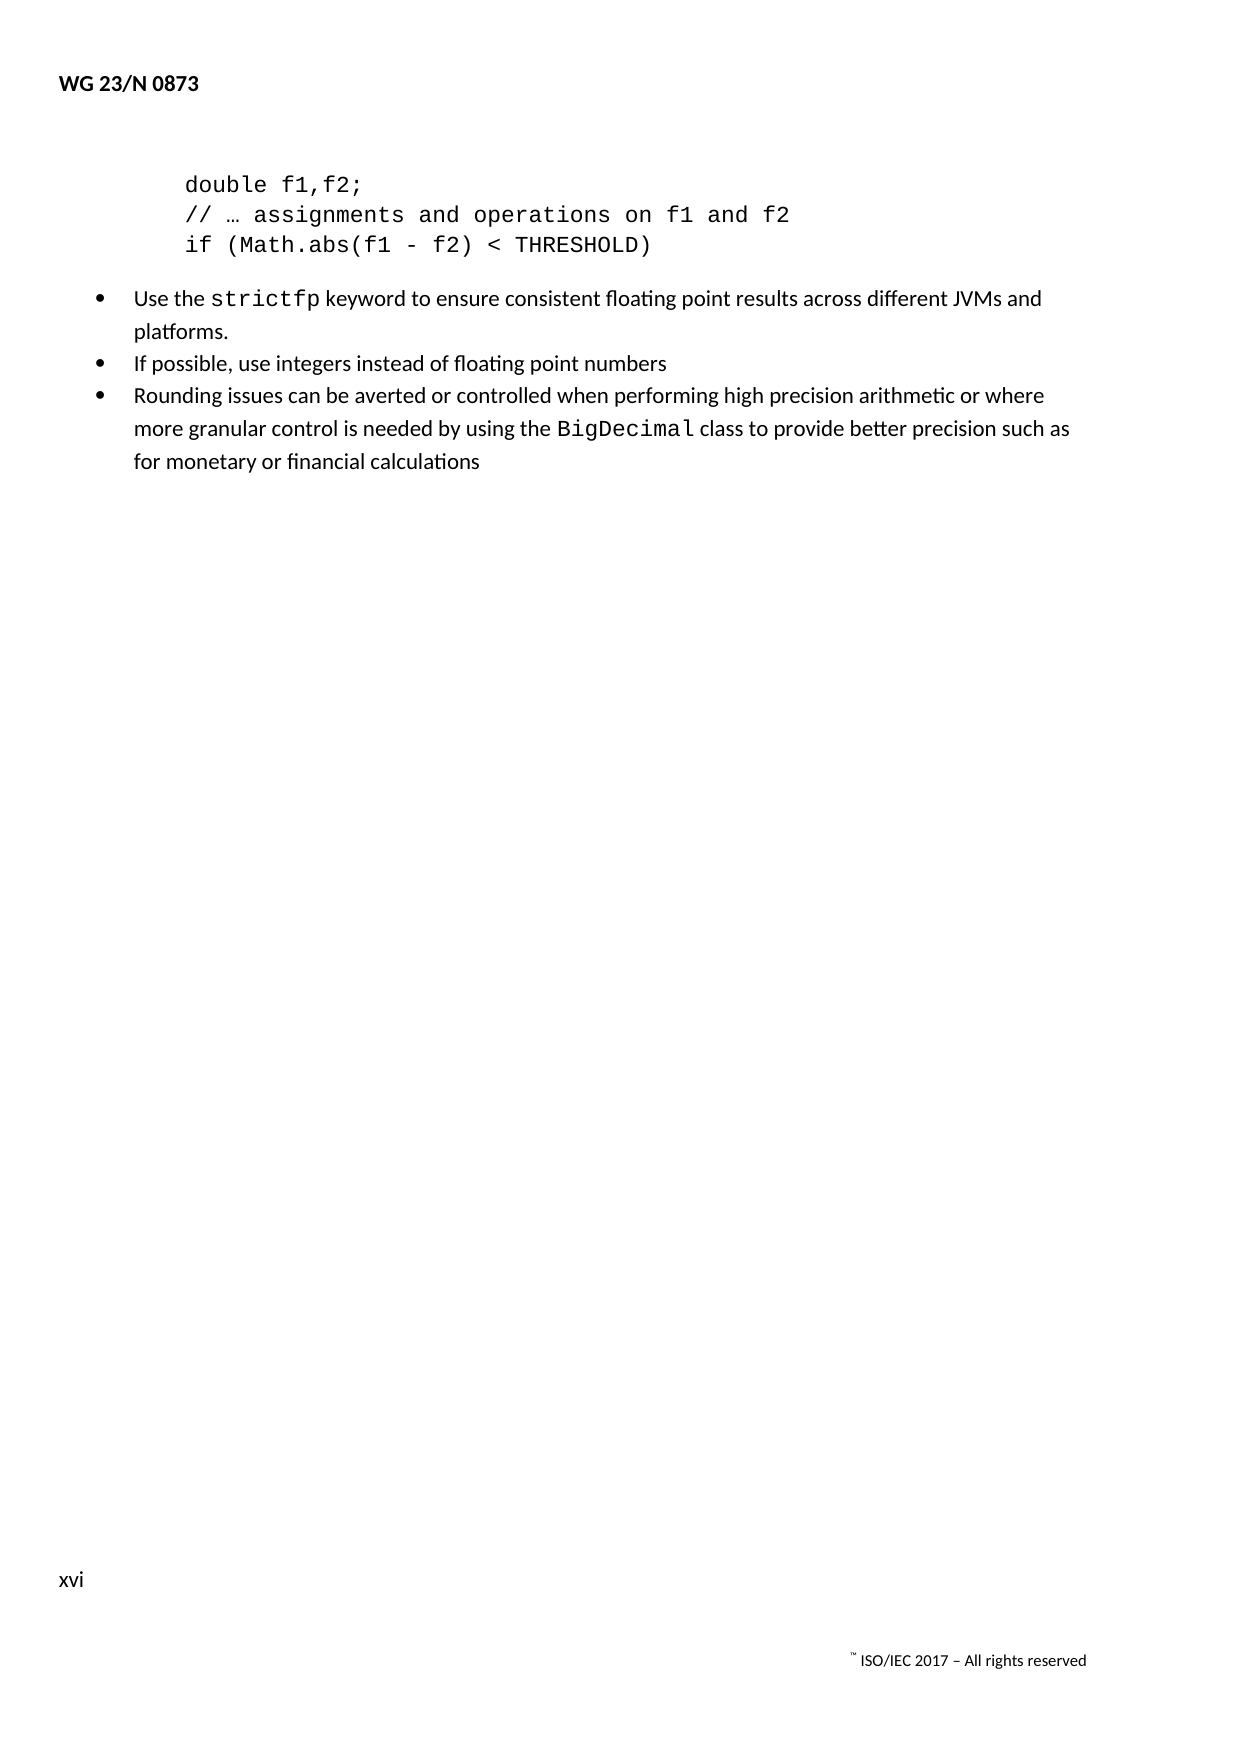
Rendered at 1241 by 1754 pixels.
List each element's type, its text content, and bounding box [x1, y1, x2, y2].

list Use the strictfp keyword to ensure consistent floating point results across different JVMs and platforms. [96, 284, 1099, 345]
list s the BigDecimal class to provide better precision such as for monetary or financial calculations [96, 381, 1099, 475]
text // … assignments and operations on f1 and f2 [184, 203, 1099, 229]
text double f1,f2; [184, 173, 1099, 199]
text if (Math.abs(f1 - f2) < THRESHOLD) [184, 233, 1099, 259]
